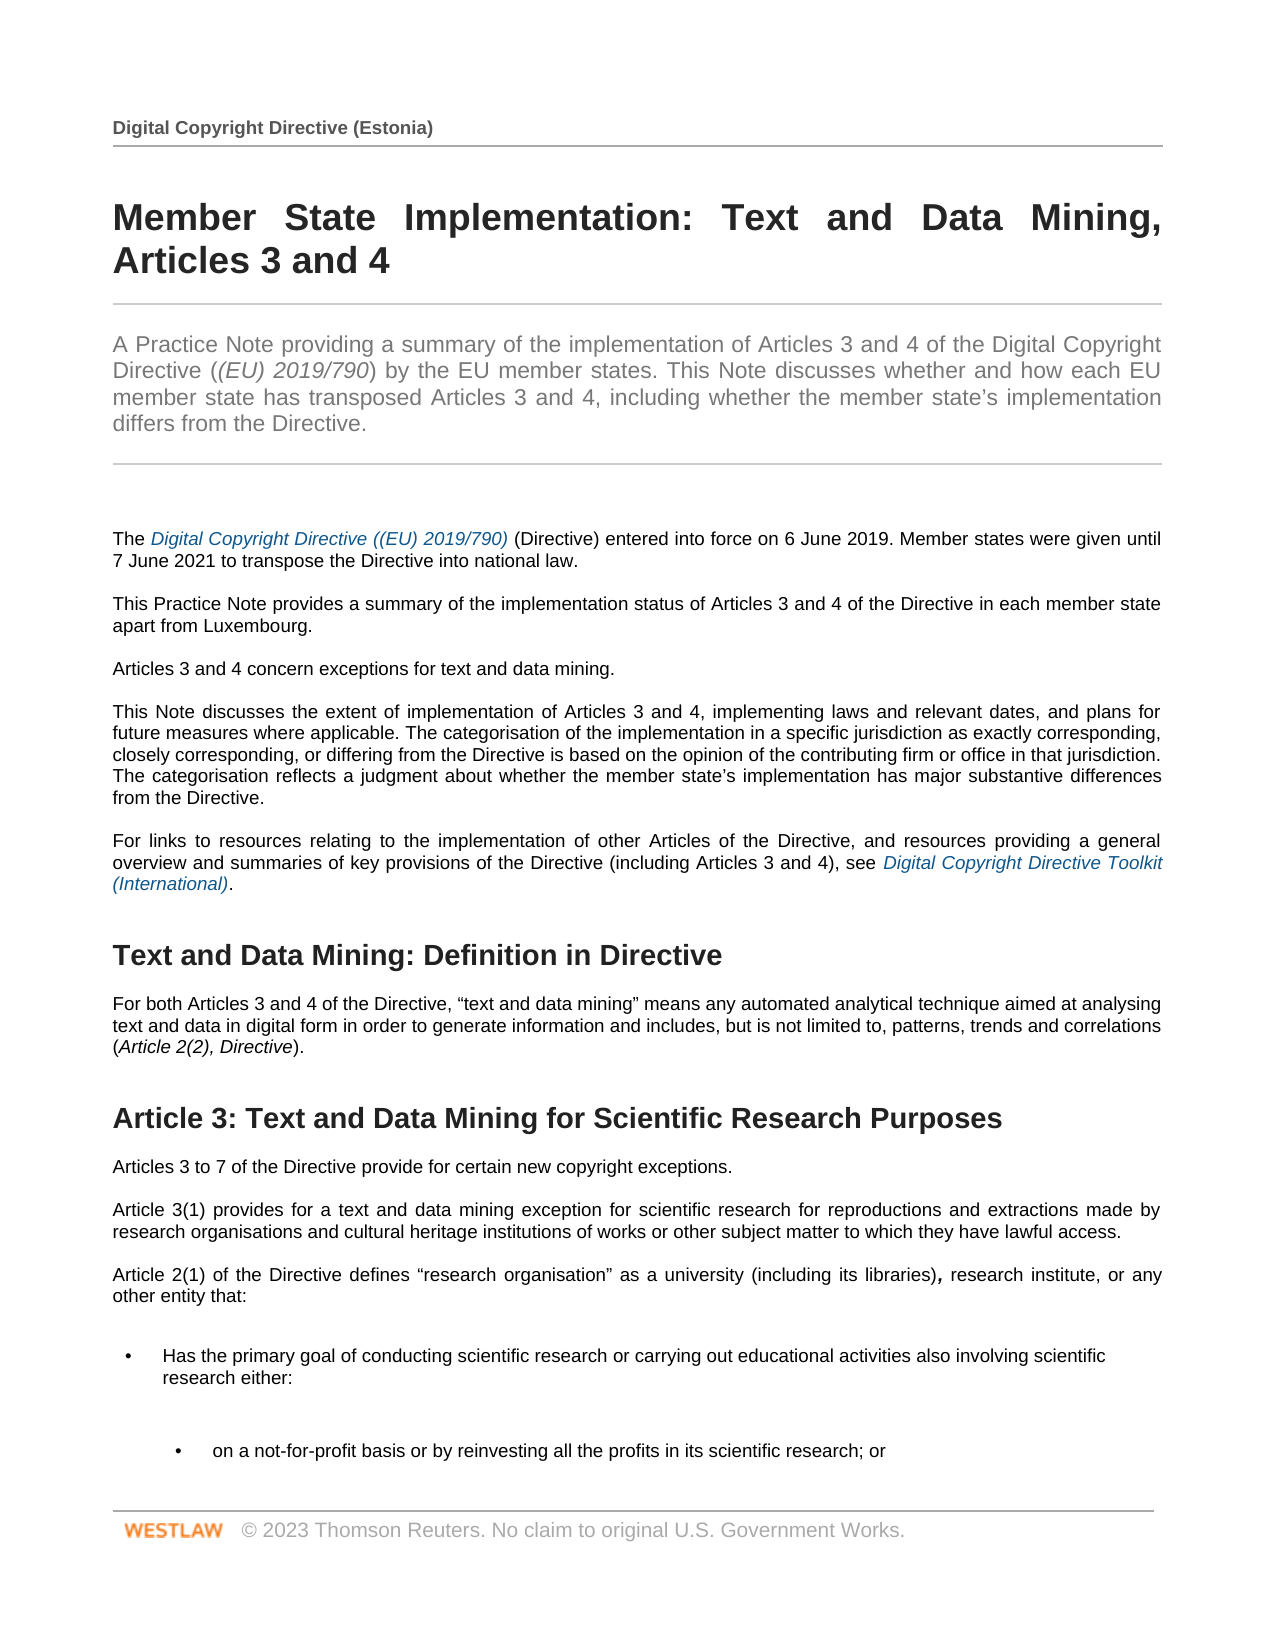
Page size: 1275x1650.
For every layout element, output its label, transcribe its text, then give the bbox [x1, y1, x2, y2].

text The Digital Copyright Directive ((EU) 2019/790) (Directive) entered into force on 6 June 2019. Member states were given until 7 June 2021 to transpose the Directive into national law. [112, 528, 1162, 571]
text Member State Implementation: Text and Data Mining, Articles 3 and 4 [112, 195, 1162, 281]
text Articles 3 to 7 of the Directive provide for certain new copyright exceptions. [112, 1156, 1162, 1177]
text Article 3: Text and Data Mining for Scientific Research Purposes [112, 1101, 1162, 1134]
text This Note discusses the extent of implementation of Articles 3 and 4, implementing laws and relevant dates, and plans for future measures where applicable. The categorisation of the implementation in a specific jurisdiction as exactly corresponding, closely corresponding, or differing from the Directive is based on the opinion of the contributing firm or office in that jurisdiction. The categorisation reflects a judgment about whether the member state’s implementation has major substantive differences from the Directive. [112, 701, 1162, 808]
text Text and Data Mining: Definition in Directive [112, 938, 1162, 971]
text This Practice Note provides a summary of the implementation status of Articles 3 and 4 of the Directive in each member state apart from Luxembourg. [112, 593, 1162, 636]
text Articles 3 and 4 concern exceptions for text and data mining. [112, 657, 1162, 679]
text Article 3(1) provides for a text and data mining exception for scientific research for reproductions and extractions made by research organisations and cultural heritage institutions of works or other subject matter to which they have lawful access. [112, 1199, 1162, 1242]
picture [112, 1523, 236, 1538]
text For links to resources relating to the implementation of other Articles of the Directive, and resources providing a general overview and summaries of key provisions of the Directive (including Articles 3 and 4), see Digital Copyright Directive Toolkit (International). [112, 830, 1162, 895]
text A Practice Note providing a summary of the implementation of Articles 3 and 4 of the Digital Copyright Directive ((EU) 2019/790) by the EU member states. This Note discusses whether and how each EU member state has transposed Articles 3 and 4, including whether the member state’s implementation differs from the Directive. [112, 331, 1162, 436]
list on a not-for-profit basis or by reinvesting all the profits in its scientific research; or [175, 1440, 1162, 1462]
text Article 2(1) of the Directive defines “research organisation” as a university (including its libraries), research institute, or any other entity that: [112, 1264, 1162, 1307]
text For both Articles 3 and 4 of the Directive, “text and data mining” means any automated analytical technique aimed at analysing text and data in digital form in order to generate information and includes, but is not limited to, patterns, trends and correlations (Article 2(2), Directive). [112, 993, 1162, 1058]
list Has the primary goal of conducting scientific research or carrying out educational activities also involving scientific research either: [125, 1345, 1162, 1388]
